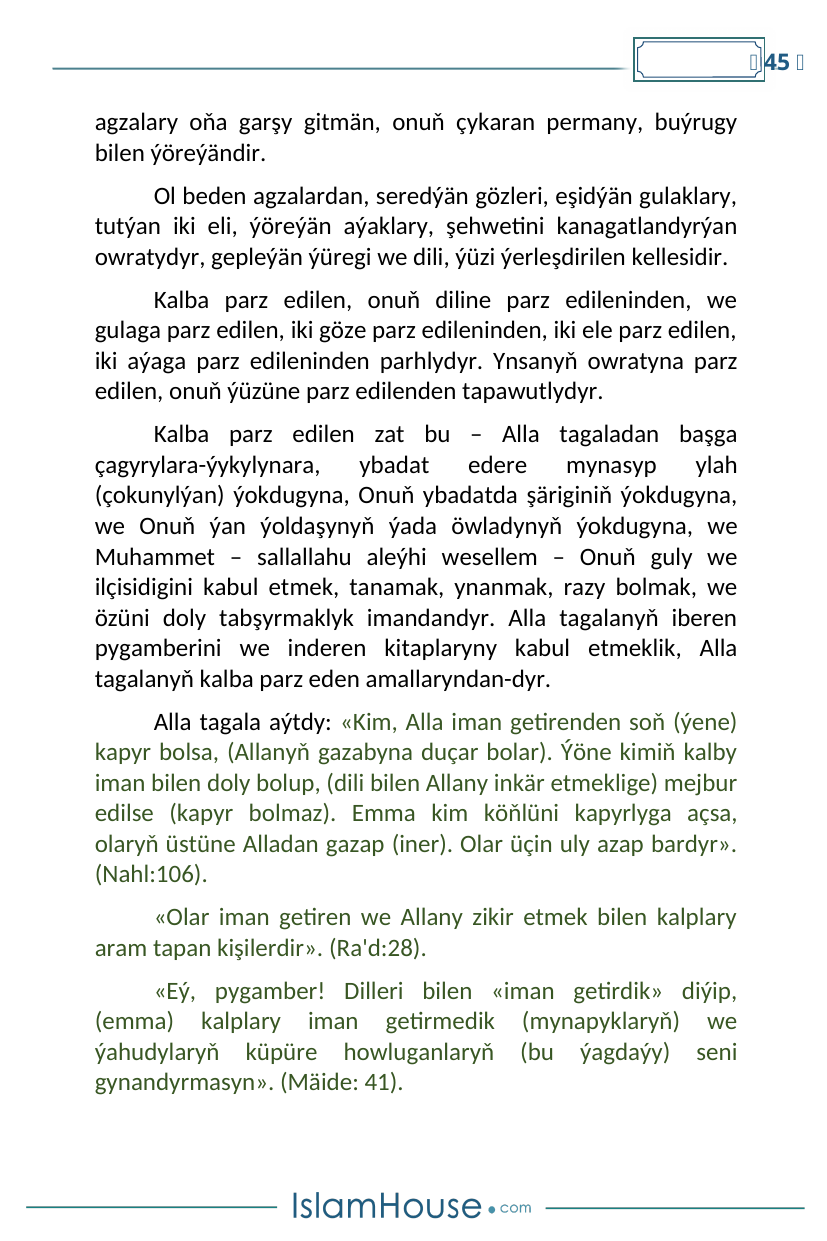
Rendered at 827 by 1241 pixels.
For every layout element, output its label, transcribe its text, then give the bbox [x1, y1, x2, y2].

text Kalba parz edilen zat bu – Alla tagaladan başga çagyrylara-ýykylynara, ybadat edere mynasyp ylah (çokunylýan) ýokdugyna, Onuň ybadatda şäriginiň ýokdugyna, we Onuň ýan ýoldaşynyň ýada öwladynyň ýokdugyna, we Muhammet – sallallahu aleýhi wesellem – Onuň guly we ilçisidigini kabul etmek, tanamak, ynanmak, razy bolmak, we özüni doly tabşyrmaklyk imandandyr. Alla tagalanyň iberen pygamberini we inderen kitaplaryny kabul etmeklik, Alla tagalanyň kalba parz eden amallaryndan-dyr. [94, 418, 738, 693]
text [94, 106, 738, 167]
text Alla tagala aýtdy: «Kim, Alla iman getirenden soň (ýene) kapyr bolsa, (Allanyň gazabyna duçar bolar). Ýöne kimiň kalby iman bilen doly bolup, (dili bilen Allany inkär etmeklige) mejbur edilse (kapyr bolmaz). Emma kim köňlüni kapyrlyga açsa, olaryň üstüne Alladan gazap (iner). Olar üçin uly azap bardyr». (Nahl:106). [94, 706, 738, 889]
text «Olar iman getiren we Allany zikir etmek bilen kalplary aram tapan kişilerdir». (Ra'd:28). [94, 901, 738, 962]
text Kalba parz edilen, onuň diline parz edileninden, we gulaga parz edilen, iki göze parz edileninden, iki ele parz edilen, iki aýaga parz edileninden parhlydyr. Ynsanyň owratyna parz edilen, onuň ýüzüne parz edilenden tapawutlydyr. [94, 284, 738, 406]
text «Eý, pygamber! Dilleri bilen «iman getirdik» diýip, (emma) kalplary iman getirmedik (mynapyklaryň) we ýahudylaryň küpüre howluganlaryň (bu ýagdaýy) seni gynandyrmasyn». (Mäide: 41). [94, 975, 738, 1097]
text Ol beden agzalardan, seredýän gözleri, eşidýän gulaklary, tutýan iki eli, ýöreýän aýaklary, şehwetini kanagatlandyrýan owratydyr, gepleýän ýüregi we dili, ýüzi ýerleşdirilen kellesidir. [94, 180, 738, 271]
picture [18, 1186, 278, 1224]
picture [285, 1187, 805, 1225]
